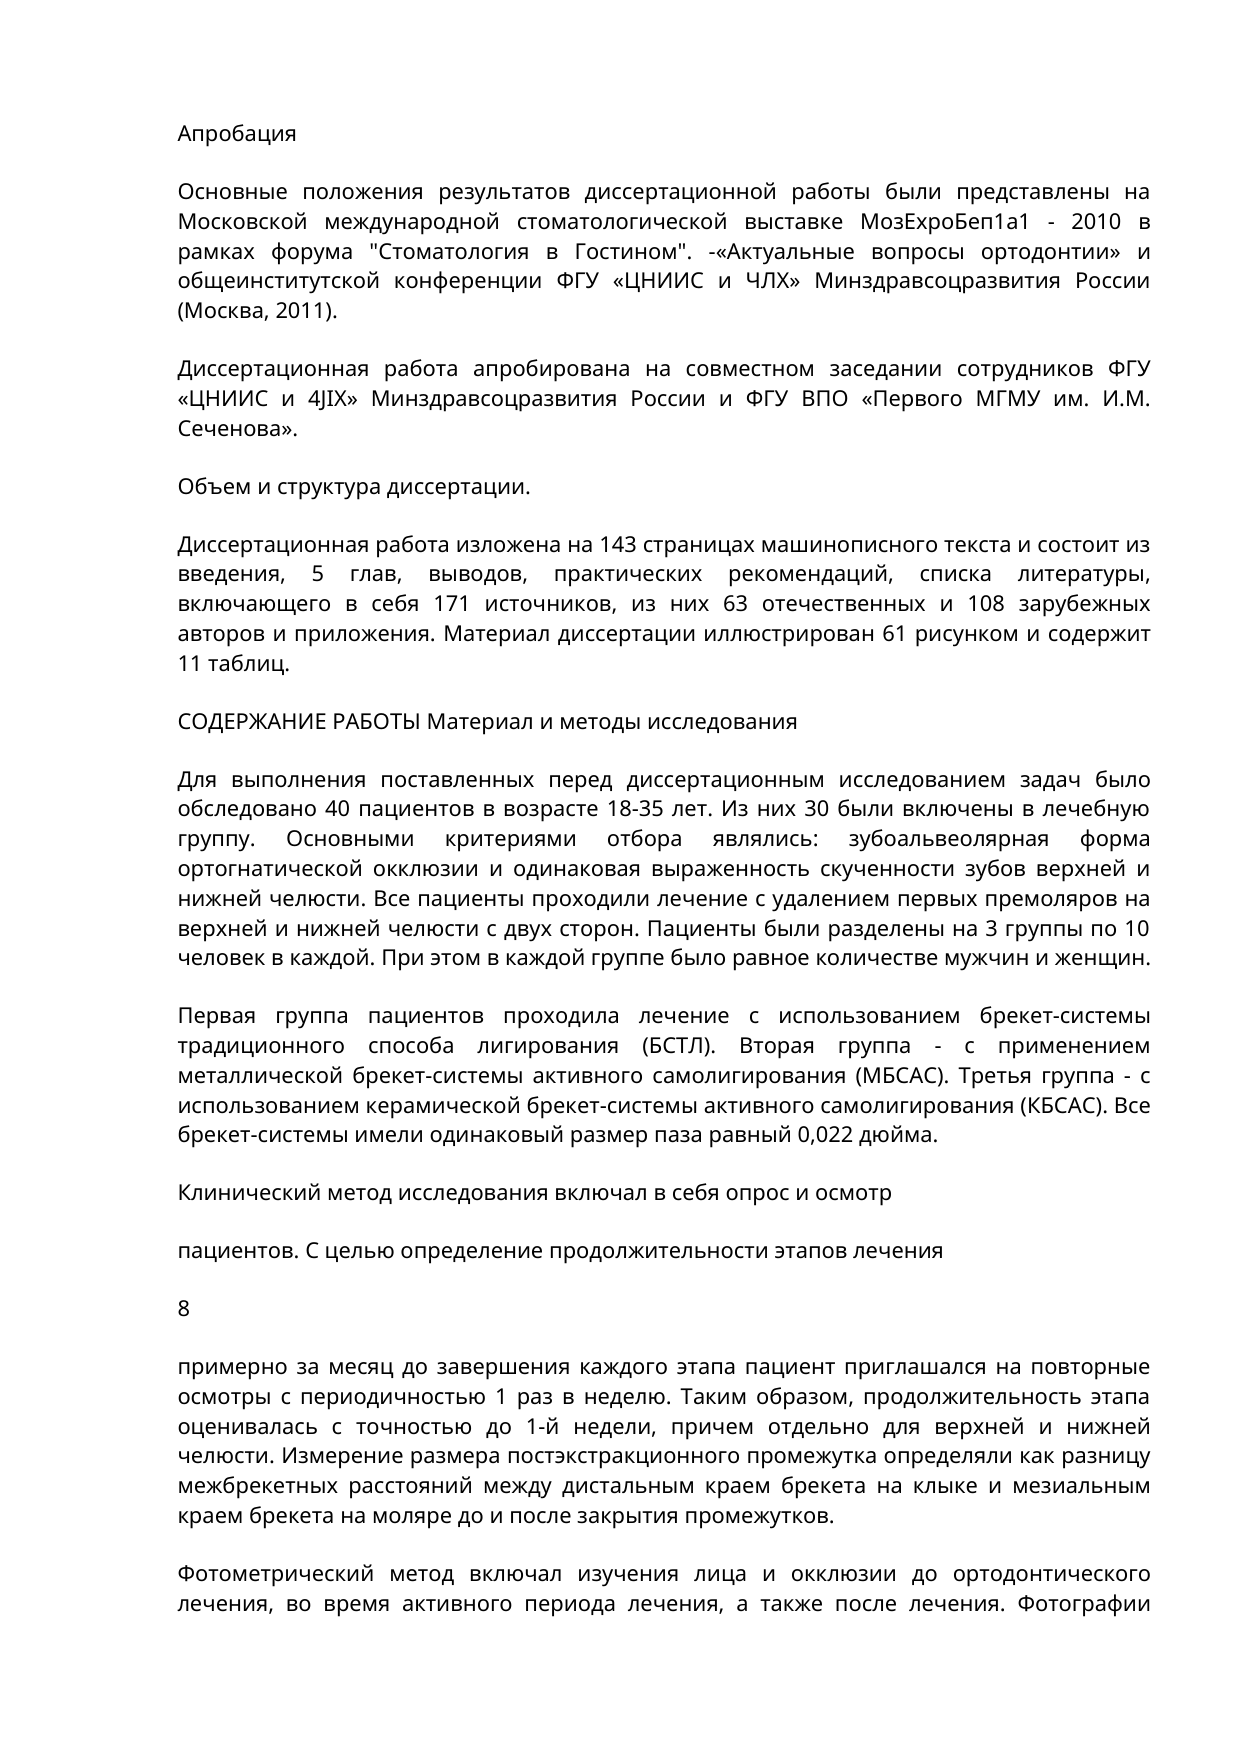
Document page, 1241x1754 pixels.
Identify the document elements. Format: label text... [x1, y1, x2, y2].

text Диссертационная работа изложена на 143 страницах машинописного текста и состоит из введения, 5 глав, выводов, практических рекомендаций, списка литературы, включающего в себя 171 источников, из них 63 отечественных и 108 зарубежных авторов и приложения. Материал диссертации иллюстрирован 61 рисунком и содержит 11 таблиц. [177, 528, 1152, 677]
text пациентов. С целью определение продолжительности этапов лечения [177, 1235, 1152, 1265]
text Апробация [177, 118, 1152, 148]
text Основные положения результатов диссертационной работы были представлены на Московской международной стоматологической выставке МозЕхроБеп1а1 - 2010 в рамках форума "Стоматология в Гостином". -«Актуальные вопросы ортодонтии» и общеинститутской конференции ФГУ «ЦНИИС и ЧЛХ» Минздравсоцразвития России (Москва, 2011). [177, 176, 1152, 325]
text Для выполнения поставленных перед диссертационным исследованием задач было обследовано 40 пациентов в возрасте 18-35 лет. Из них 30 были включены в лечебную группу. Основными критериями отбора являлись: зубоальвеолярная форма ортогнатической окклюзии и одинаковая выраженность скученности зубов верхней и нижней челюсти. Все пациенты проходили лечение с удалением первых премоляров на верхней и нижней челюсти с двух сторон. Пациенты были разделены на 3 группы по 10 человек в каждой. При этом в каждой группе было равное количестве мужчин и женщин. [177, 763, 1152, 972]
text 8 [177, 1293, 1152, 1323]
text примерно за месяц до завершения каждого этапа пациент приглашался на повторные осмотры с периодичностью 1 раз в неделю. Таким образом, продолжительность этапа оценивалась с точностью до 1-й недели, причем отдельно для верхней и нижней челюсти. Измерение размера постэкстракционного промежутка определяли как разницу межбрекетных расстояний между дистальным краем брекета на клыке и мезиальным краем брекета на моляре до и после закрытия промежутков. [177, 1351, 1152, 1530]
text Диссертационная работа апробирована на совместном заседании сотрудников ФГУ «ЦНИИС и 4JIX» Минздравсоцразвития России и ФГУ ВПО «Первого МГМУ им. И.М. Сеченова». [177, 353, 1152, 442]
text Первая группа пациентов проходила лечение с использованием брекет-системы традиционного способа лигирования (БСТЛ). Вторая группа - с применением металлической брекет-системы активного самолигирования (МБСАС). Третья группа - с использованием керамической брекет-системы активного самолигирования (КБСАС). Все брекет-системы имели одинаковый размер паза равный 0,022 дюйма. [177, 1000, 1152, 1149]
text Объем и структура диссертации. [177, 471, 1152, 500]
text Клинический метод исследования включал в себя опрос и осмотр [177, 1177, 1152, 1207]
text СОДЕРЖАНИЕ РАБОТЫ Материал и методы исследования [177, 706, 1152, 735]
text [177, 1558, 1152, 1617]
